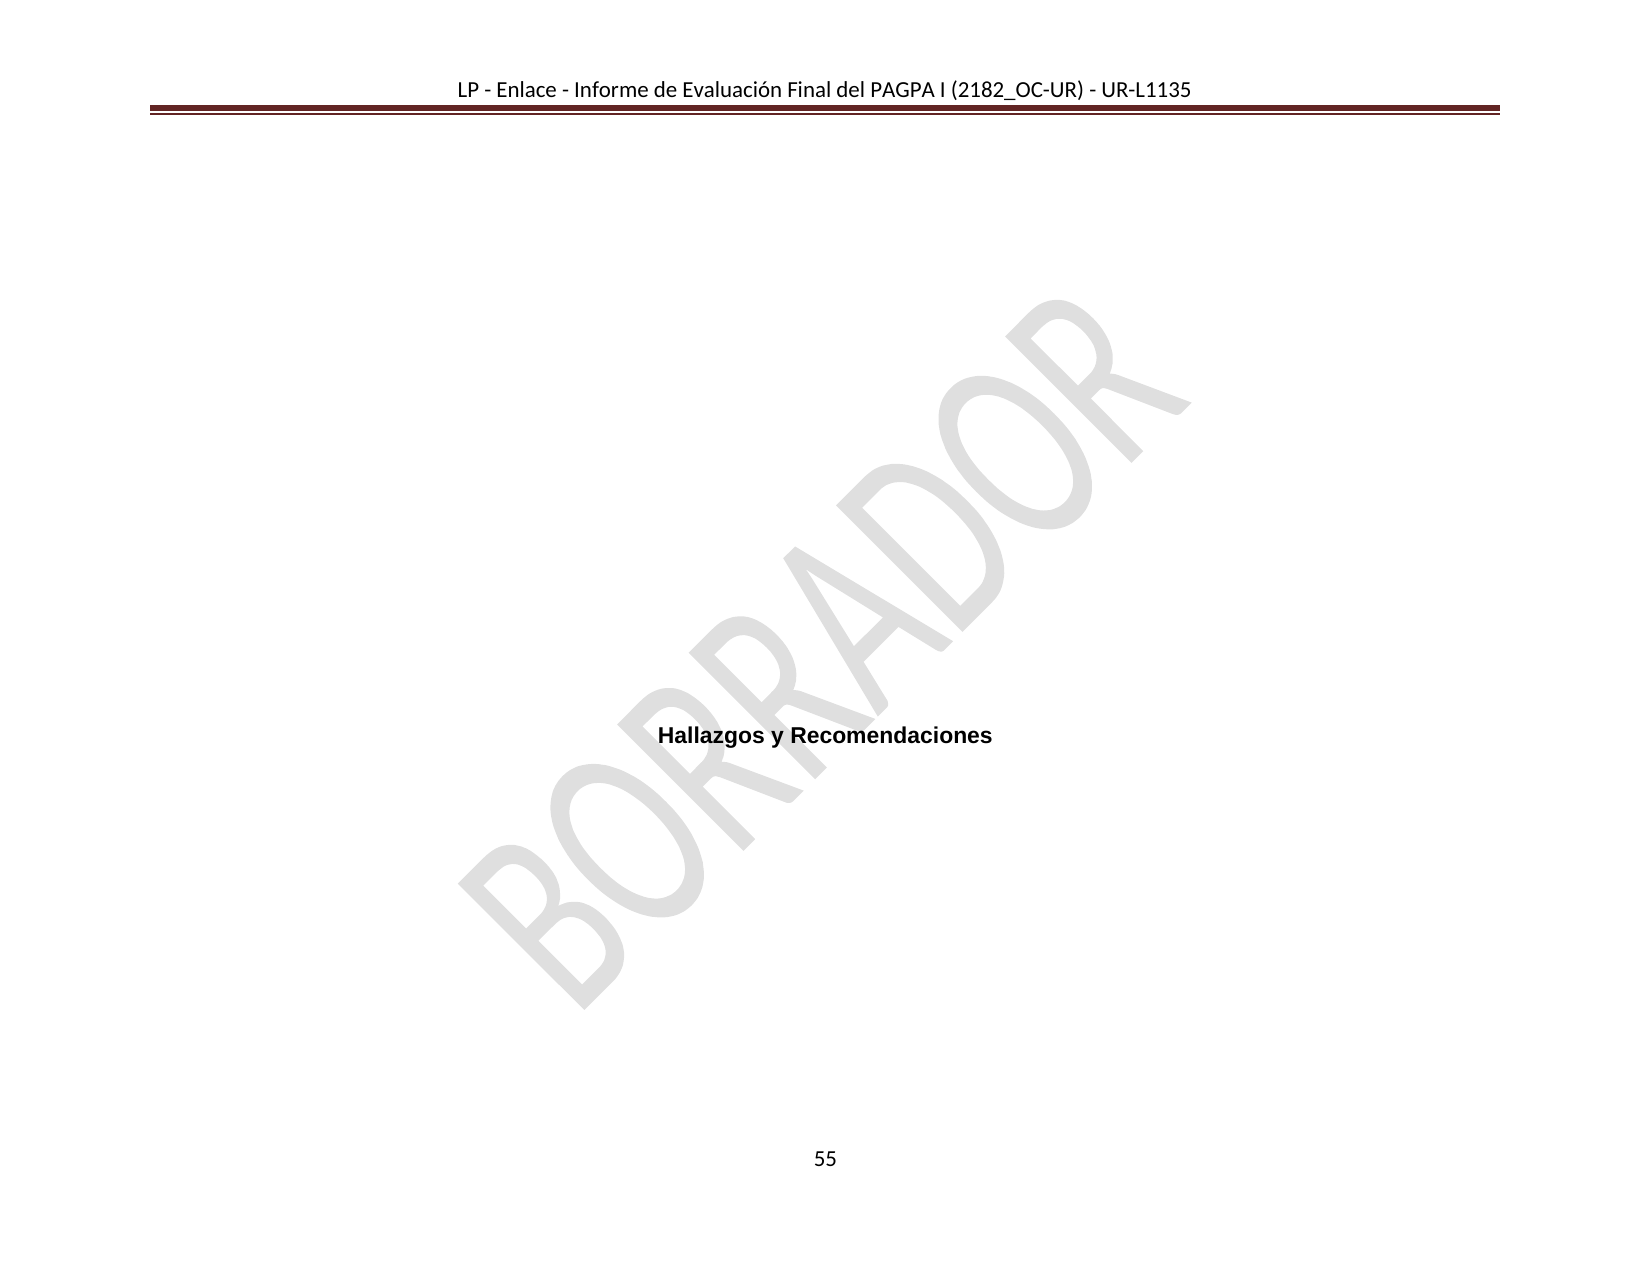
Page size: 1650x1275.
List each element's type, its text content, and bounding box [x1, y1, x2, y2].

text Hallazgos y Recomendaciones [150, 722, 1500, 749]
